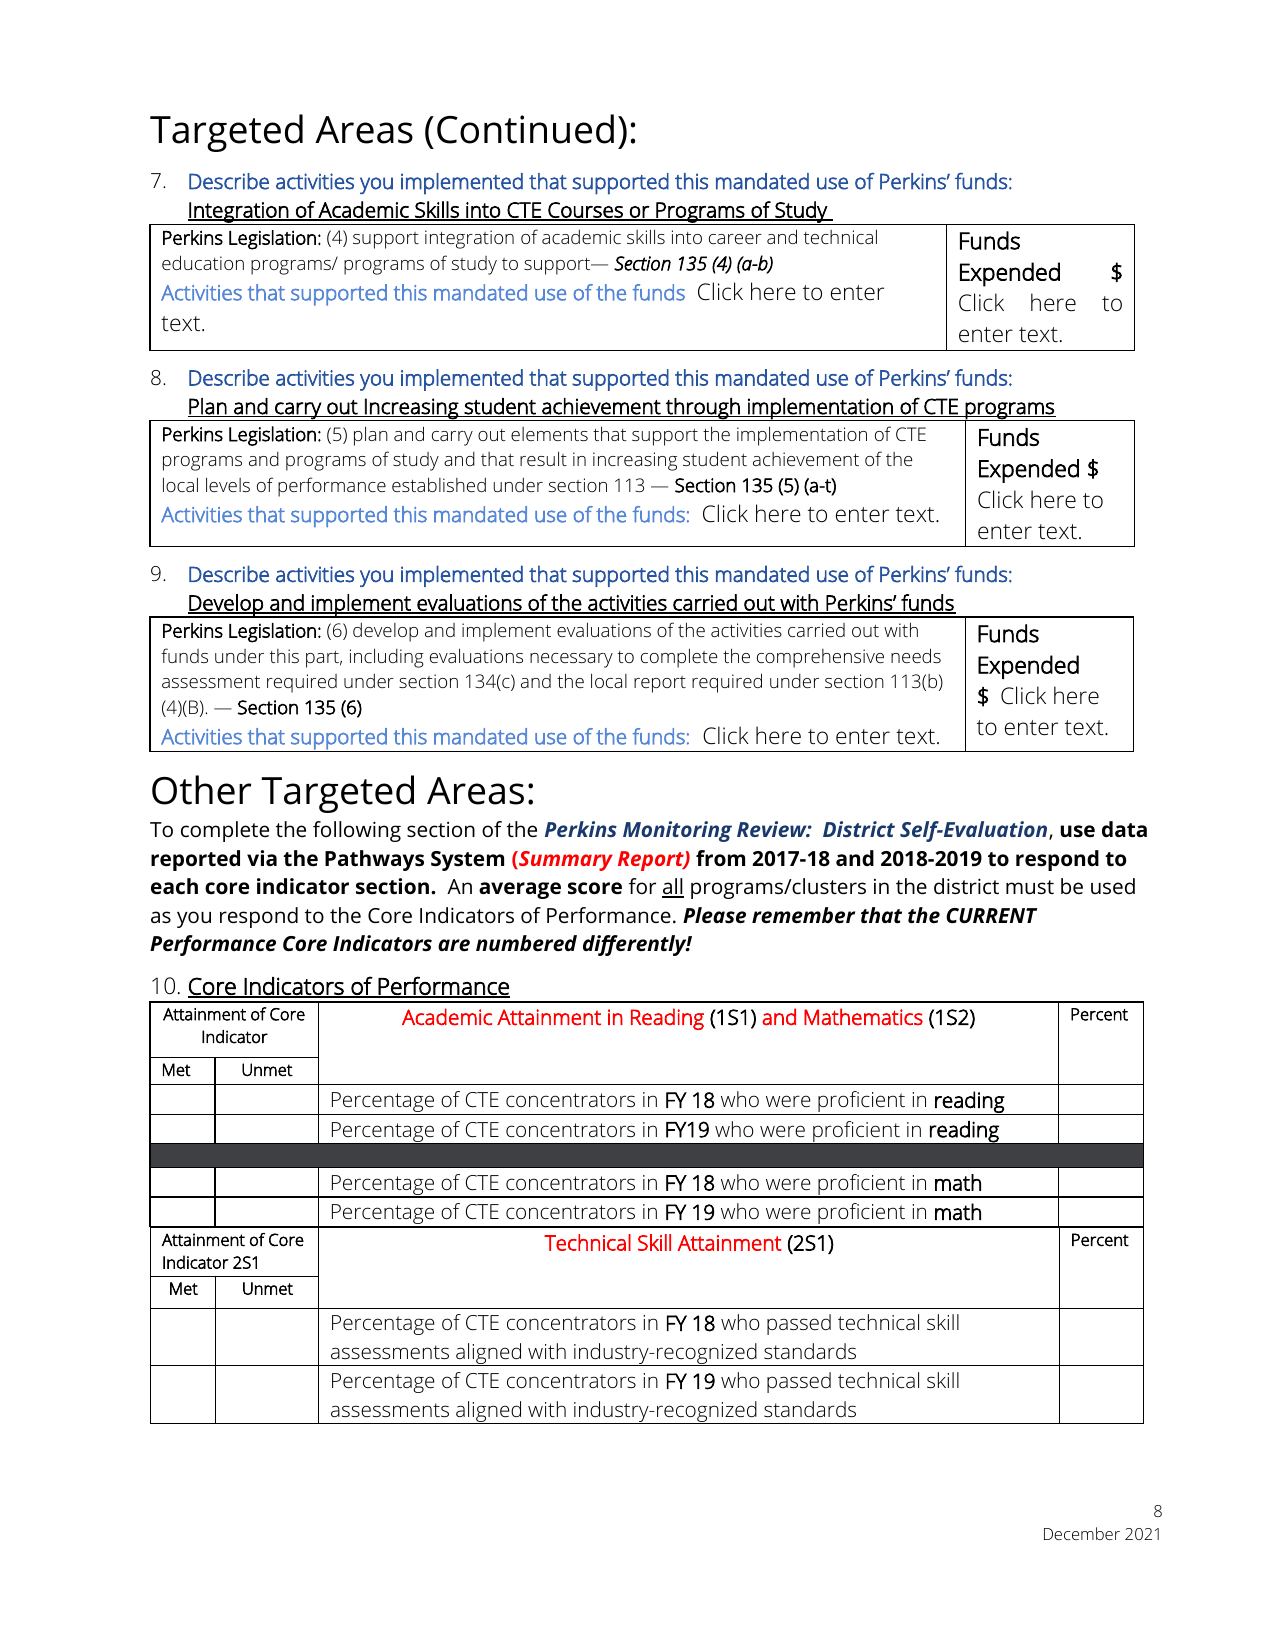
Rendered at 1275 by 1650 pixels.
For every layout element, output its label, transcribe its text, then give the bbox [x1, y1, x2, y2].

table_header Perkins Legislation: (4) support integration of academic skills into career and technical education programs/ programs of study to support— Section 135 (4) (a-b) Activities that supported this mandated use of the funds [151, 225, 946, 349]
table_cell [216, 1085, 318, 1114]
table_cell [151, 1115, 214, 1143]
table_cell Percentage of CTE concentrators in FY 19 who passed technical skill assessments aligned with industry-recognized standards [319, 1366, 1059, 1423]
table_header Perkins Legislation: (5) plan and carry out elements that support the implementation of CTE programs and programs of study and that result in increasing student achievement of the local levels of performance established under section 113 — Section 135 (5) (a-t) Activities that supported this mandated use of the funds: [151, 421, 965, 546]
table_cell [1059, 1168, 1143, 1196]
table_header Percent [1060, 1228, 1143, 1307]
list Develop and implement evaluations of the activities carried out with Perkins’ funds [187, 588, 1162, 616]
subtitle To complete the following section of the Perkins Monitoring Review: District Self-Evaluation, use data reported via the Pathways System (Summary Report) from 2017-18 and 2018-2019 to respond to each core indicator section. An average score for all programs/clusters in the district must be used as you respond to the Core Indicators of Performance. Please remember that the CURRENT Performance Core Indicators are numbered differently! [150, 815, 1162, 958]
table_cell Percentage of CTE concentrators in FY 19 who were proficient in math [319, 1198, 1058, 1226]
table_cell [1059, 1198, 1143, 1226]
table_cell Met [151, 1058, 214, 1084]
table_cell Met [151, 1277, 215, 1307]
table_cell [1060, 1366, 1143, 1423]
table_cell Percentage of CTE concentrators in FY 18 who passed technical skill assessments aligned with industry-recognized standards [319, 1309, 1059, 1365]
table_cell [216, 1115, 318, 1143]
table_header Attainment of Core Indicator [151, 1003, 318, 1057]
subtitle Targeted Areas (Continued): [150, 103, 1162, 154]
table_header Academic Attainment in Reading (1S1) and Mathematics (1S2) [319, 1003, 1058, 1084]
list Plan and carry out Increasing student achievement through implementation of CTE programs [187, 392, 1162, 420]
table_cell Percentage of CTE concentrators in FY19 who were proficient in reading [319, 1115, 1058, 1143]
list Describe activities you implemented that supported this mandated use of Perkins’ funds: [150, 559, 1162, 588]
table_cell [151, 1309, 215, 1365]
table_cell [151, 1198, 214, 1226]
subtitle Other Targeted Areas: [150, 764, 1162, 815]
table_header Technical Skill Attainment (2S1) [319, 1228, 1059, 1307]
table_header Perkins Legislation: (6) develop and implement evaluations of the activities carried out with funds under this part, including evaluations necessary to complete the comprehensive needs assessment required under section 134(c) and the local report required under section 113(b)(4)(B). — Section 135 (6) Activities that supported this mandated use of the funds: [151, 618, 965, 751]
table_cell [1059, 1115, 1143, 1143]
table_cell Unmet [216, 1277, 318, 1307]
table_cell [151, 1085, 214, 1114]
table_header Funds Expended $ [966, 421, 1134, 546]
table_cell Unmet [216, 1058, 318, 1084]
table_header Percent [1059, 1003, 1143, 1084]
table_cell [1060, 1309, 1143, 1365]
list Integration of Academic Skills into CTE Courses or Programs of Study [187, 195, 1162, 223]
table_header Attainment of Core Indicator 2S1 [151, 1228, 318, 1276]
table_cell [216, 1198, 318, 1226]
table_cell [216, 1309, 318, 1365]
table_cell [216, 1168, 318, 1196]
table_cell [216, 1366, 318, 1423]
table_header Funds Expended $ [966, 618, 1133, 751]
table_cell [151, 1366, 215, 1423]
list Core Indicators of Performance [150, 970, 1162, 1001]
table_cell [151, 1168, 214, 1196]
table_cell Percentage of CTE concentrators in FY 18 who were proficient in reading [319, 1085, 1058, 1114]
table_cell [1059, 1085, 1143, 1114]
list Describe activities you implemented that supported this mandated use of Perkins’ funds: [150, 167, 1162, 195]
table_cell [151, 1144, 1143, 1167]
table_header Funds Expended $ [947, 225, 1134, 349]
table_cell Percentage of CTE concentrators in FY 18 who were proficient in math [319, 1168, 1058, 1196]
list Describe activities you implemented that supported this mandated use of Perkins’ funds: [150, 363, 1162, 392]
